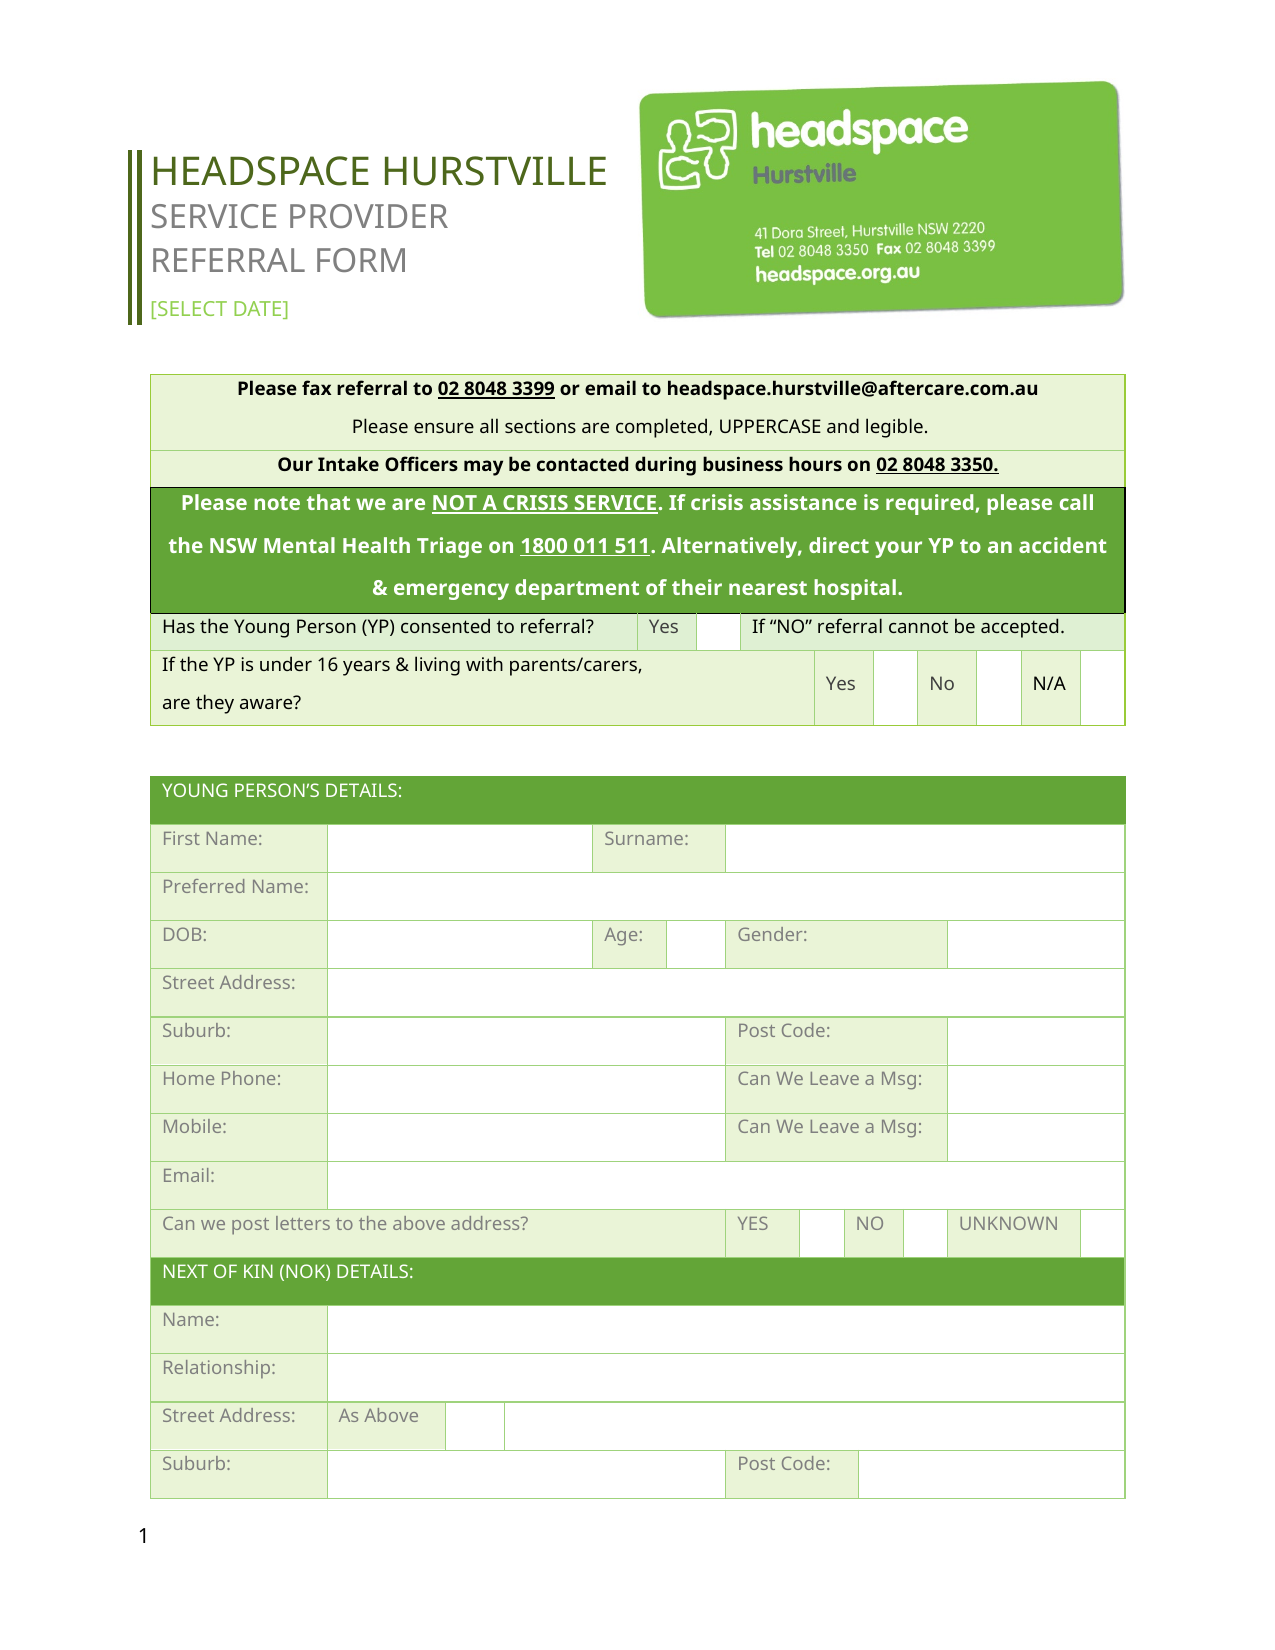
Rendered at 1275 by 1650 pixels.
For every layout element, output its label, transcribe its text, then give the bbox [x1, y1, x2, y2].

table_cell [1081, 651, 1124, 725]
table_cell Preferred Name: [151, 873, 327, 920]
table_cell [446, 1403, 504, 1449]
table_cell [948, 1066, 1124, 1113]
table_cell N/A [1022, 651, 1080, 725]
table_cell Street Address: [151, 1403, 327, 1449]
table_cell Street Address: [151, 969, 327, 1016]
table_header YOUNG PERSON’S DETAILS: [151, 777, 1124, 824]
table_cell Mobile: [151, 1114, 327, 1161]
table_cell [800, 1210, 844, 1257]
table_cell [328, 825, 592, 872]
table_cell YES [726, 1210, 799, 1257]
table_cell No [918, 651, 976, 725]
table_cell As Above [328, 1403, 445, 1449]
table_cell [1081, 1210, 1124, 1257]
table_cell NEXT OF KIN (NOK) DETAILS: [151, 1258, 1124, 1305]
table_header Please fax referral to 02 8048 3399 or email to headspace.hurstville@aftercare.com.au Please ensure all sections are completed, UPPERCASE and legible. [151, 375, 1124, 450]
table_cell Home Phone: [151, 1066, 327, 1113]
table_cell [948, 921, 1124, 968]
table_cell [977, 651, 1021, 725]
table_cell [328, 1354, 1124, 1401]
table_cell Gender: [726, 921, 947, 968]
table_cell [948, 1018, 1124, 1064]
table_cell [667, 921, 725, 968]
table_cell [328, 1451, 725, 1498]
table_cell Suburb: [151, 1018, 327, 1064]
table_cell DOB: [151, 921, 327, 968]
table_cell Name: [151, 1306, 327, 1353]
table_cell Relationship: [151, 1354, 327, 1401]
table_cell Can we post letters to the above address? [151, 1210, 725, 1257]
table_cell [505, 1403, 1124, 1449]
table_cell Can We Leave a Msg: [726, 1114, 947, 1161]
table_cell [328, 921, 592, 968]
title Service Provider [150, 150, 637, 237]
table_cell Can We Leave a Msg: [726, 1066, 947, 1113]
table_cell Our Intake Officers may be contacted during business hours on 02 8048 3350. [151, 451, 1124, 487]
table_cell [726, 825, 1124, 872]
table_cell [328, 873, 1124, 920]
picture [637, 78, 1125, 322]
table_cell Age: [593, 921, 666, 968]
table_cell [328, 969, 1124, 1016]
table_cell [328, 1162, 1124, 1209]
table_cell Suburb: [151, 1451, 327, 1498]
table_cell If the YP is under 16 years & living with parents/carers, are they aware? [151, 651, 814, 725]
table_cell Email: [151, 1162, 327, 1209]
title Referral Form [150, 237, 637, 281]
table_cell [328, 1114, 725, 1161]
table_cell [874, 651, 917, 725]
table_cell [328, 1066, 725, 1113]
table_cell [697, 614, 740, 650]
table_cell Has the Young Person (YP) consented to referral? [151, 614, 637, 650]
table_cell Please note that we are NOT A CRISIS SERVICE. If crisis assistance is required, please call the NSW Mental Health Triage on 1800 011 511. Alternatively, direct your YP to an accident & emergency department of their nearest hospital. [151, 488, 1124, 613]
table_cell First Name: [151, 825, 327, 872]
table_cell UNKNOWN [948, 1210, 1080, 1257]
table_cell Post Code: [726, 1018, 947, 1064]
table_cell [904, 1210, 947, 1257]
table_cell [859, 1451, 1124, 1498]
table_cell Post Code: [726, 1451, 858, 1498]
table_cell Yes [638, 614, 696, 650]
table_cell NO [845, 1210, 903, 1257]
table_cell [948, 1114, 1124, 1161]
table_cell If “NO” referral cannot be accepted. [741, 614, 1124, 650]
table_cell Yes [815, 651, 873, 725]
table_cell [328, 1018, 725, 1064]
table_cell Surname: [593, 825, 725, 872]
table_cell [328, 1306, 1124, 1353]
